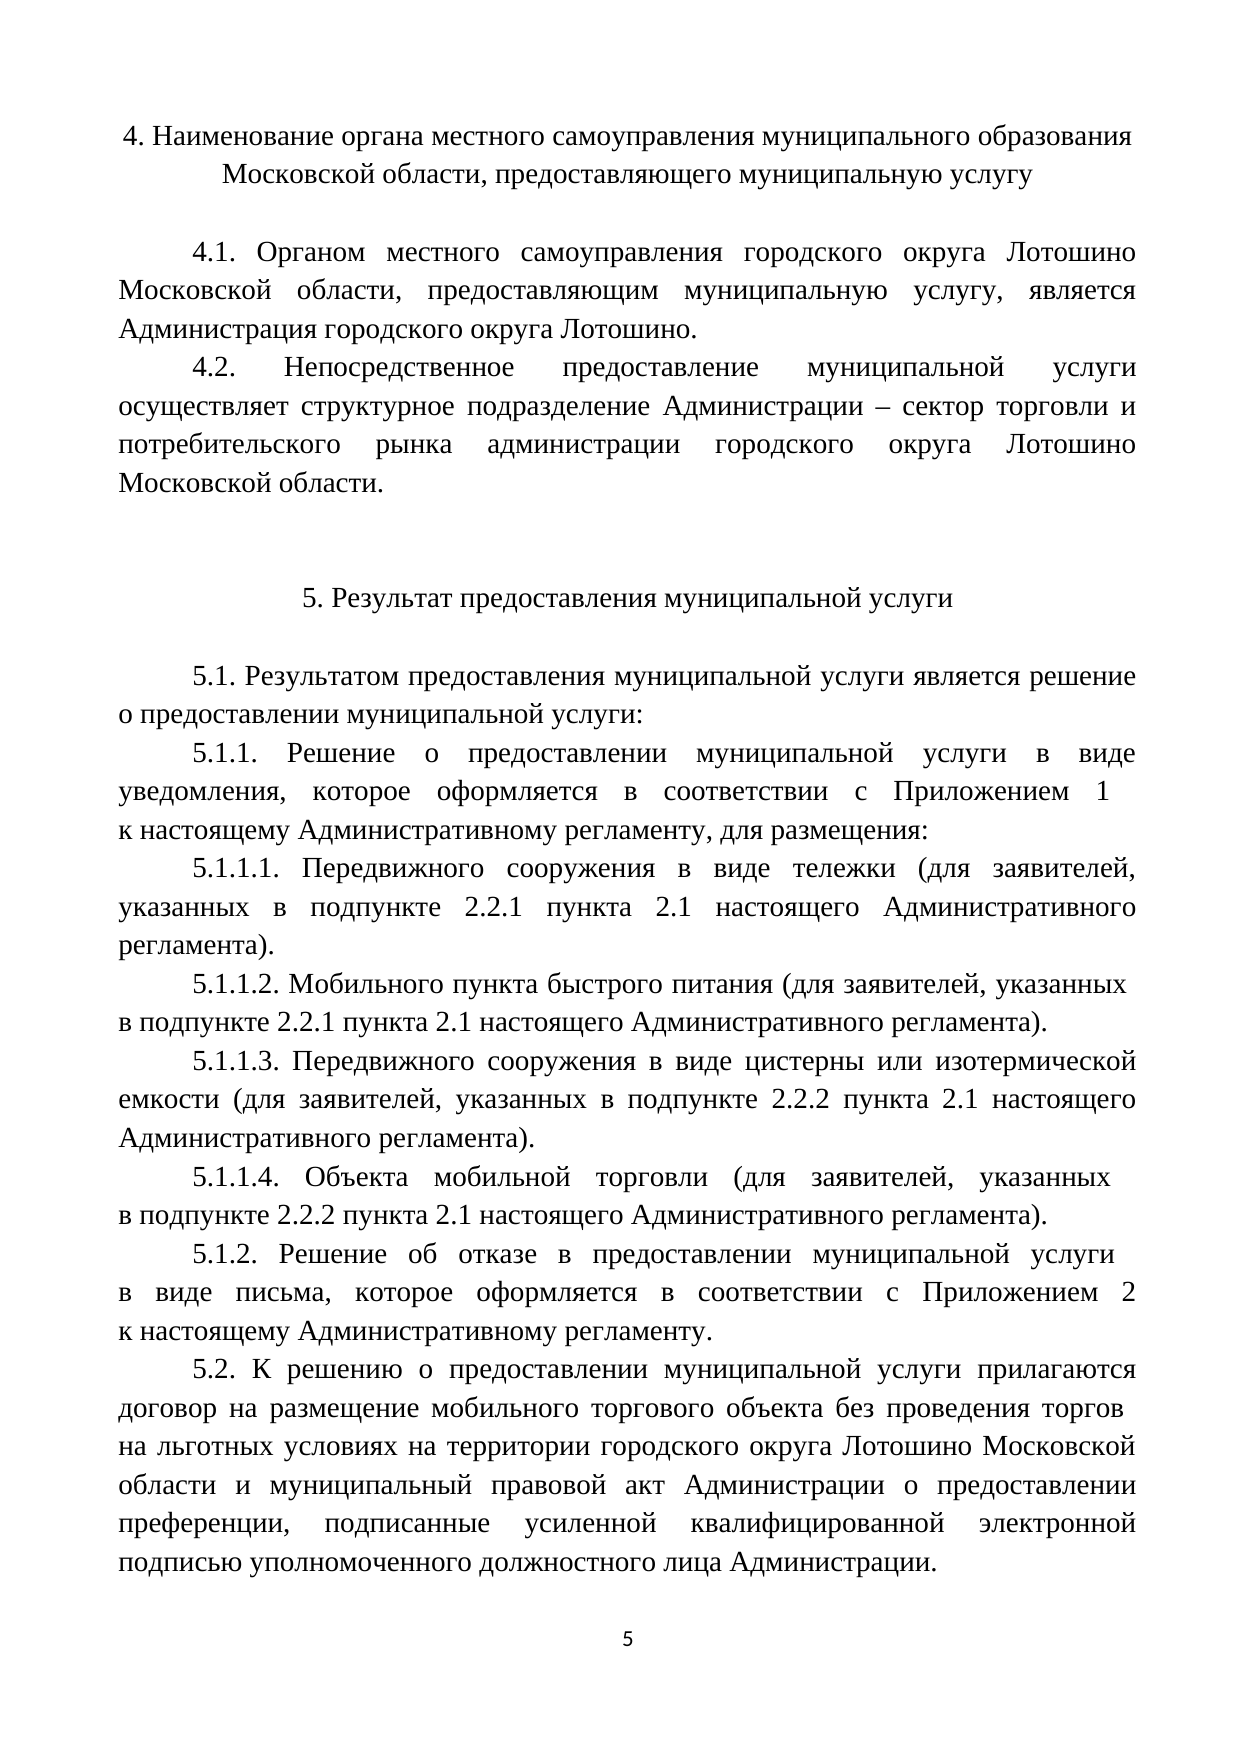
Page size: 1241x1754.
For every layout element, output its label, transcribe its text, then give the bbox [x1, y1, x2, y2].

text 4.1. Органом местного самоуправления городского округа Лотошино Московской области, предоставляющим муниципальную услугу, является Администрация городского округа Лотошино. [118, 234, 1137, 344]
list 5.1.1.4. Объекта мобильной торговли (для заявителей, указанных в подпункте 2.2.2 пункта 2.1 настоящего Административного регламента). [118, 1159, 1137, 1231]
list 5.2. К решению о предоставлении муниципальной услуги прилагаются договор на размещение мобильного торгового объекта без проведения торгов на льготных условиях на территории городского округа Лотошино Московской области и муниципальный правовой акт Администрации о предоставлении преференции, подписанные усиленной квалифицированной электронной подписью уполномоченного должностного лица Администрации. [118, 1351, 1137, 1578]
subtitle 4. Наименование органа местного самоуправления муниципального образования Московской области, предоставляющего муниципальную услугу [118, 118, 1137, 190]
list 5.1.1.3. Передвижного сооружения в виде цистерны или изотермической емкости (для заявителей, указанных в подпункте 2.2.2 пункта 2.1 настоящего Административного регламента). [118, 1043, 1137, 1154]
subtitle 5. Результат предоставления муниципальной услуги [118, 581, 1137, 614]
text 5.1. Результатом предоставления муниципальной услуги является решение о предоставлении муниципальной услуги: [118, 658, 1137, 730]
list 5.1.2. Решение об отказе в предоставлении муниципальной услуги в виде письма, которое оформляется в соответствии с Приложением 2 к настоящему Административному регламенту. [118, 1236, 1137, 1346]
list 5.1.1.1. Передвижного сооружения в виде тележки (для заявителей, указанных в подпункте 2.2.1 пункта 2.1 настоящего Административного регламента). [118, 850, 1137, 961]
list 5.1.1. Решение о предоставлении муниципальной услуги в виде уведомления, которое оформляется в соответствии с Приложением 1 к настоящему Административному регламенту, для размещения: [118, 735, 1137, 845]
text 4.2. Непосредственное предоставление муниципальной услуги осуществляет структурное подразделение Администрации – сектор торговли и потребительского рынка администрации городского округа Лотошино Московской области. [118, 349, 1137, 498]
list 5.1.1.2. Мобильного пункта быстрого питания (для заявителей, указанных в подпункте 2.2.1 пункта 2.1 настоящего Административного регламента). [118, 966, 1137, 1038]
